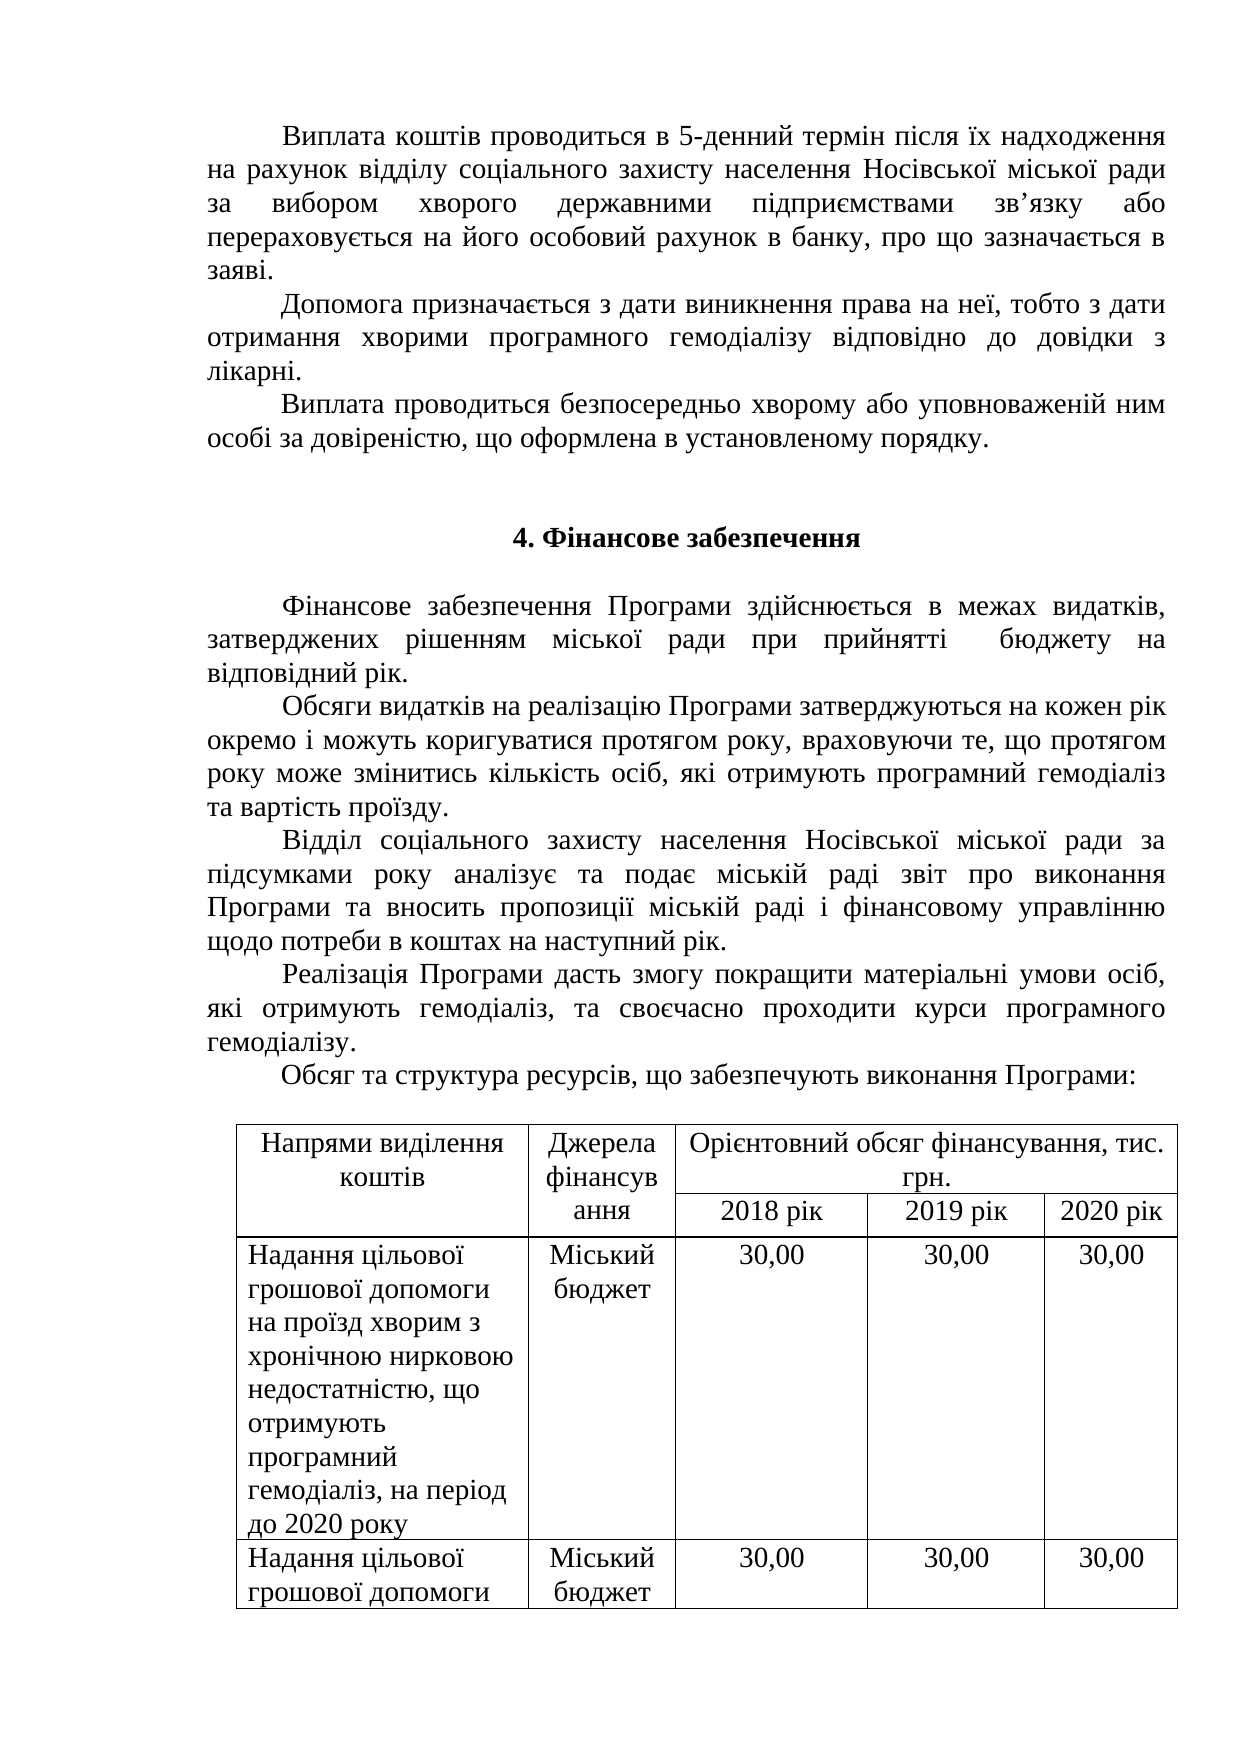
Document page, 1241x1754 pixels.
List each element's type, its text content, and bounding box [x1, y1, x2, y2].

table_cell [237, 1540, 528, 1607]
table_cell 2020 рік [1045, 1194, 1177, 1236]
table_cell Міський бюджет [529, 1540, 675, 1607]
table_cell 2019 рік [868, 1194, 1044, 1236]
table_cell 2018 рік [676, 1194, 867, 1236]
table_cell 30,00 [676, 1238, 867, 1539]
text Виплата коштів проводиться в 5-денний термін після їх надходження на рахунок відділу соціального захисту населення Носівської міської ради за вибором хворого державними підприємствами зв’язку або перераховується на його особовий рахунок в банку, про що зазначається в заяві. [207, 118, 1167, 286]
table_cell 30,00 [1045, 1238, 1177, 1539]
table_cell 30,00 [676, 1540, 867, 1607]
text Обсяги видатків на реалізацію Програми затверджуються на кожен рік окремо і можуть коригуватися протягом року, враховуючи те, що протягом року може змінитись кількість осіб, які отримують програмний гемодіаліз та вартість проїзду. [207, 688, 1167, 822]
table_header Джерела фінансування [529, 1125, 675, 1236]
table_cell Надання цільової грошової допомоги на проїзд хворим з хронічною нирковою недостатністю, що отримують програмний гемодіаліз, на період до 2020 року [237, 1238, 528, 1539]
text Відділ соціального захисту населення Носівської міської ради за підсумками року аналізує та подає міській раді звіт про виконання Програми та вносить пропозиції міській раді і фінансовому управлінню щодо потреби в коштах на наступний рік. [207, 822, 1167, 957]
table_header Орієнтовний обсяг фінансування, тис. грн. [676, 1125, 1177, 1192]
text Виплата проводиться безпосередньо хворому або уповноваженій ним особі за довіреністю, що оформлена в установленому порядку. [207, 386, 1167, 453]
text 4. Фінансове забезпечення [207, 521, 1167, 554]
text Обсяг та структура ресурсів, що забезпечують виконання Програми: [207, 1057, 1167, 1091]
table_cell Міський бюджет [529, 1238, 675, 1539]
text Реалізація Програми дасть змогу покращити матеріальні умови осіб, які отримують гемодіаліз, та своєчасно проходити курси програмного гемодіалізу. [207, 957, 1167, 1057]
table_cell 30,00 [1045, 1540, 1177, 1607]
text Фінансове забезпечення Програми здійснюється в межах видатків, затверджених рішенням міської ради при прийнятті бюджету на відповідний рік. [207, 588, 1167, 688]
table_cell 30,00 [868, 1238, 1044, 1539]
text Допомога призначається з дати виникнення права на неї, тобто з дати отримання хворими програмного гемодіалізу відповідно до довідки з лікарні. [207, 286, 1167, 386]
table_cell 30,00 [868, 1540, 1044, 1607]
table_header Напрями виділення коштів [237, 1125, 528, 1236]
